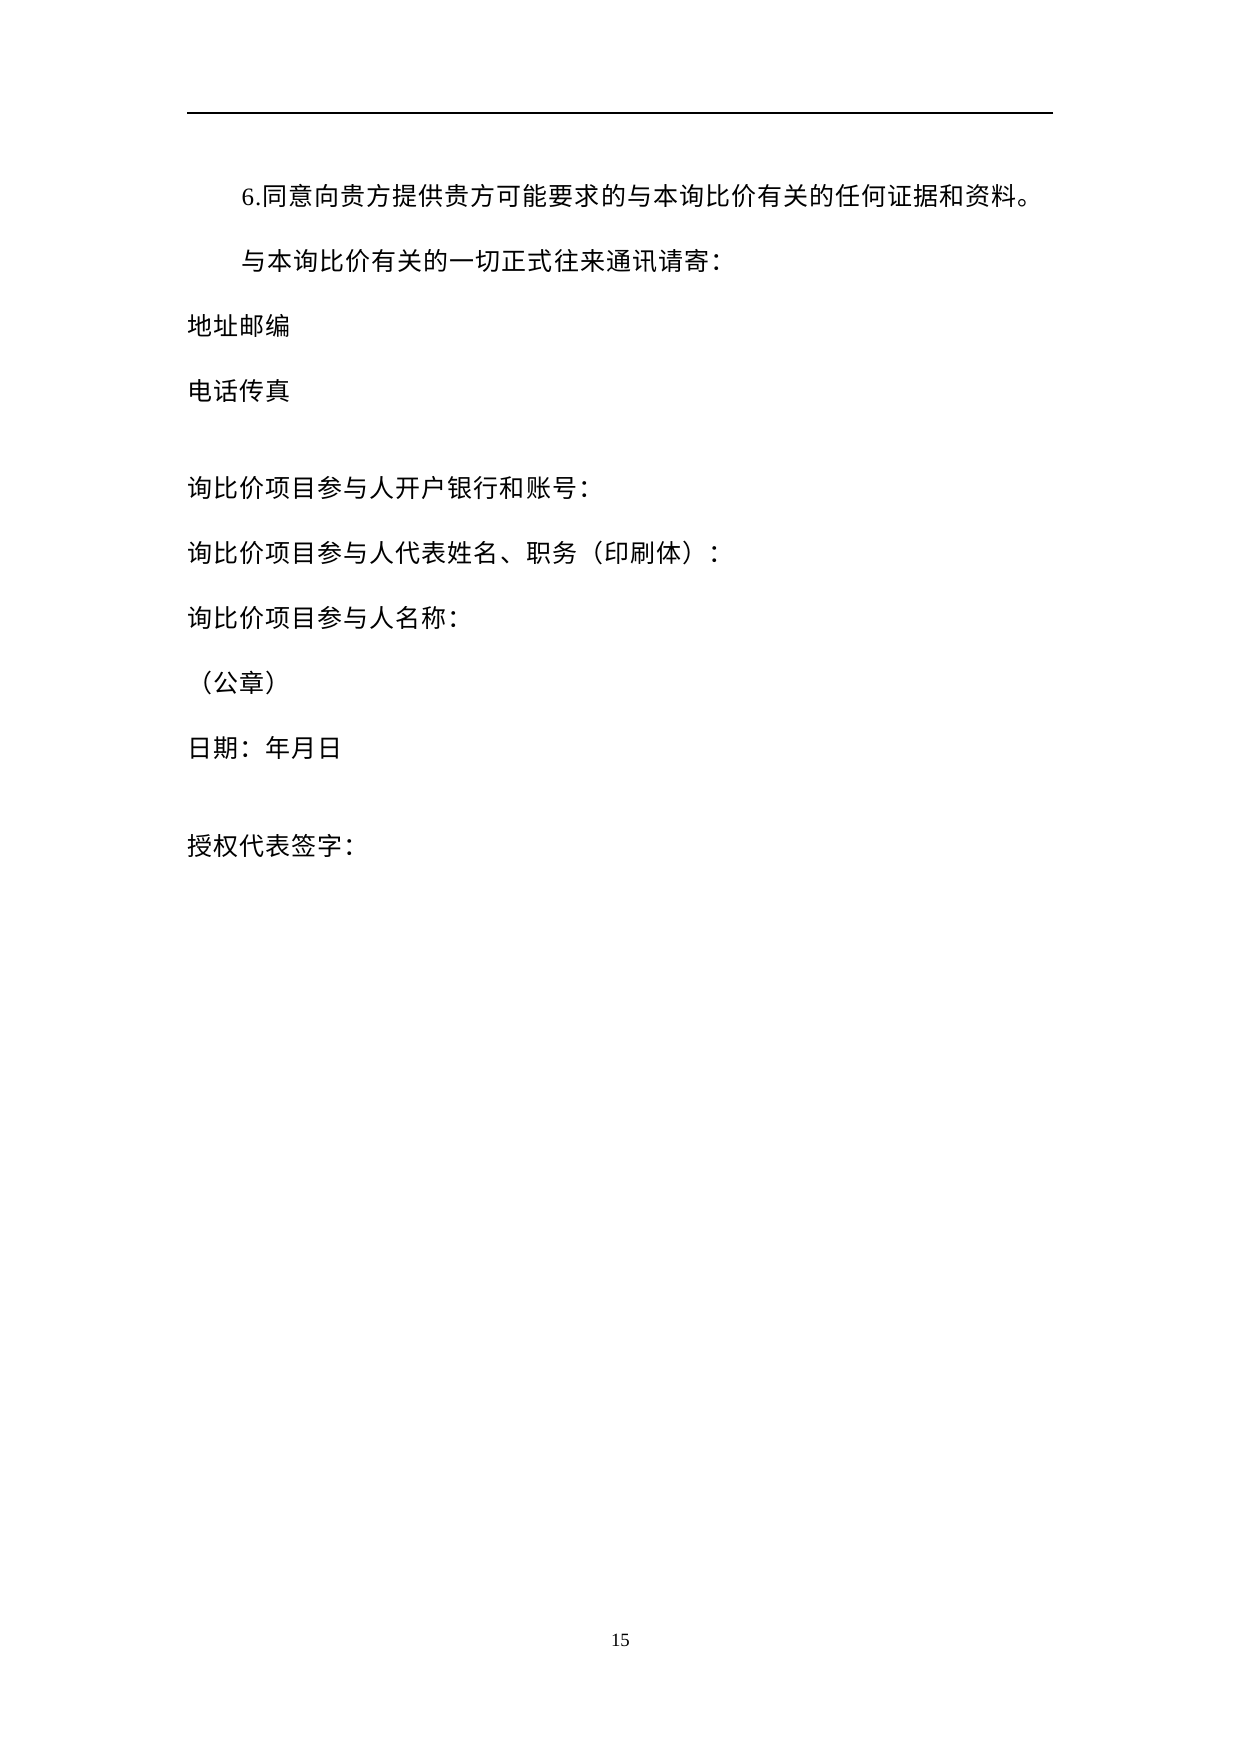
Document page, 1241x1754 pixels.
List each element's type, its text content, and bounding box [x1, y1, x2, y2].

text 询比价项目参与人开户银行和账号： [187, 454, 1053, 519]
text 电话传真 [187, 357, 1053, 422]
text 地址邮编 [187, 292, 1053, 357]
text 授权代表签字： [187, 812, 1053, 877]
text 询比价项目参与人名称： [187, 584, 1053, 649]
text 询比价项目参与人代表姓名、职务（印刷体）： [187, 519, 1053, 584]
text 6.同意向贵方提供贵方可能要求的与本询比价有关的任何证据和资料。 [187, 162, 1053, 227]
text （公章） [187, 649, 1053, 714]
text 与本询比价有关的一切正式往来通讯请寄： [187, 227, 1053, 292]
text 日期：年月日 [187, 714, 1053, 779]
